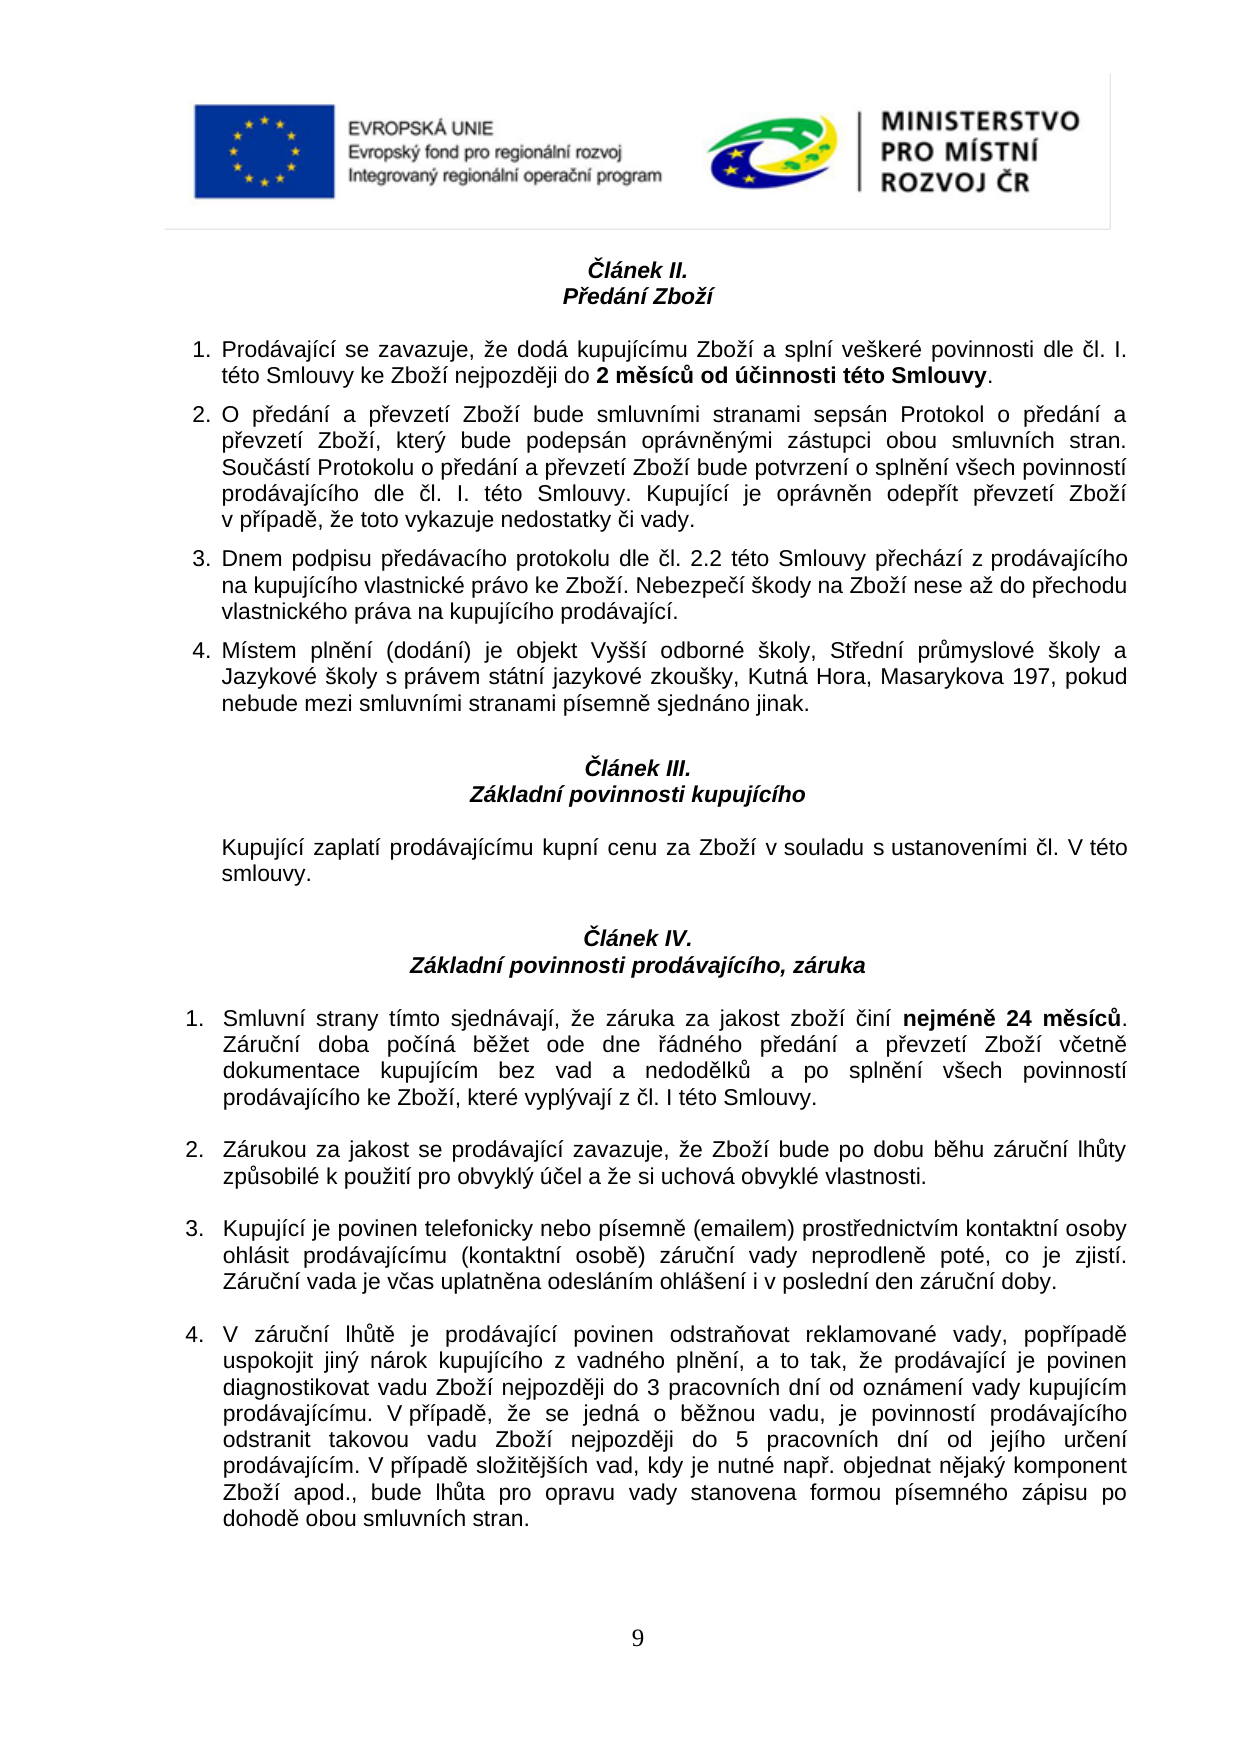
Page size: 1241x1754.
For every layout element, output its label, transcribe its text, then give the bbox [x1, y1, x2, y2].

text 1. Prodávající se zavazuje, že dodá kupujícímu Zboží a splní veškeré povinnosti dle čl. I. této Smlouvy ke Zboží nejpozději do 2 měsíců od účinnosti této Smlouvy. [192, 336, 1128, 388]
text Článek II. [148, 257, 1128, 283]
text Předání Zboží [148, 283, 1128, 309]
list Smluvní strany tímto sjednávají, že záruka za jakost zboží činí nejméně 24 měsíců. Záruční doba počíná běžet ode dne řádného předání a převzetí Zboží včetně dokumentace kupujícím bez vad a nedodělků a po splnění všech povinností prodávajícího ke Zboží, které vyplývají z čl. I této Smlouvy. [185, 1004, 1128, 1110]
text 4. Místem plnění (dodání) je objekt Vyšší odborné školy, Střední průmyslové školy a Jazykové školy s právem státní jazykové zkoušky, Kutná Hora, Masarykova 197, pokud nebude mezi smluvními stranami písemně sjednáno jinak. [192, 637, 1128, 716]
list Zárukou za jakost se prodávající zavazuje, že Zboží bude po dobu běhu záruční lhůty způsobilé k použití pro obvyklý účel a že si uchová obvyklé vlastnosti. [185, 1136, 1128, 1189]
text Kupující zaplatí prodávajícímu kupní cenu za Zboží v souladu s ustanoveními čl. V této smlouvy. [221, 834, 1128, 887]
subtitle Základní povinnosti kupujícího [148, 781, 1128, 807]
list Kupující je povinen telefonicky nebo písemně (emailem) prostřednictvím kontaktní osoby ohlásit prodávajícímu (kontaktní osobě) záruční vady neprodleně poté, co je zjistí. Záruční vada je včas uplatněna odesláním ohlášení i v poslední den záruční doby. [185, 1215, 1128, 1294]
text Základní povinnosti prodávajícího, záruka [148, 952, 1128, 978]
text 2. O předání a převzetí Zboží bude smluvními stranami sepsán Protokol o předání a převzetí Zboží, který bude podepsán oprávněnými zástupci obou smluvních stran. Součástí Protokolu o předání a převzetí Zboží bude potvrzení o splnění všech povinností prodávajícího dle čl. I. této Smlouvy. Kupující je oprávněn odepřít převzetí Zboží v případě, že toto vykazuje nedostatky či vady. [192, 401, 1128, 533]
list V záruční lhůtě je prodávající povinen odstraňovat reklamované vady, popřípadě uspokojit jiný nárok kupujícího z vadného plnění, a to tak, že prodávající je povinen diagnostikovat vadu Zboží nejpozději do 3 pracovních dní od oznámení vady kupujícím prodávajícímu. V případě, že se jedná o běžnou vadu, je povinností prodávajícího odstranit takovou vadu Zboží nejpozději do 5 pracovních dní od jejího určení prodávajícím. V případě složitějších vad, kdy je nutné např. objednat nějaký komponent Zboží apod., bude lhůta pro opravu vady stanovena formou písemného zápisu po dohodě obou smluvních stran. [185, 1321, 1128, 1532]
subtitle Článek III. [148, 755, 1128, 781]
text 3. Dnem podpisu předávacího protokolu dle čl. 2.2 této Smlouvy přechází z prodávajícího na kupujícího vlastnické právo ke Zboží. Nebezpečí škody na Zboží nese až do přechodu vlastnického práva na kupujícího prodávající. [192, 545, 1128, 624]
text Článek IV. [148, 925, 1128, 952]
picture [164, 73, 1112, 231]
